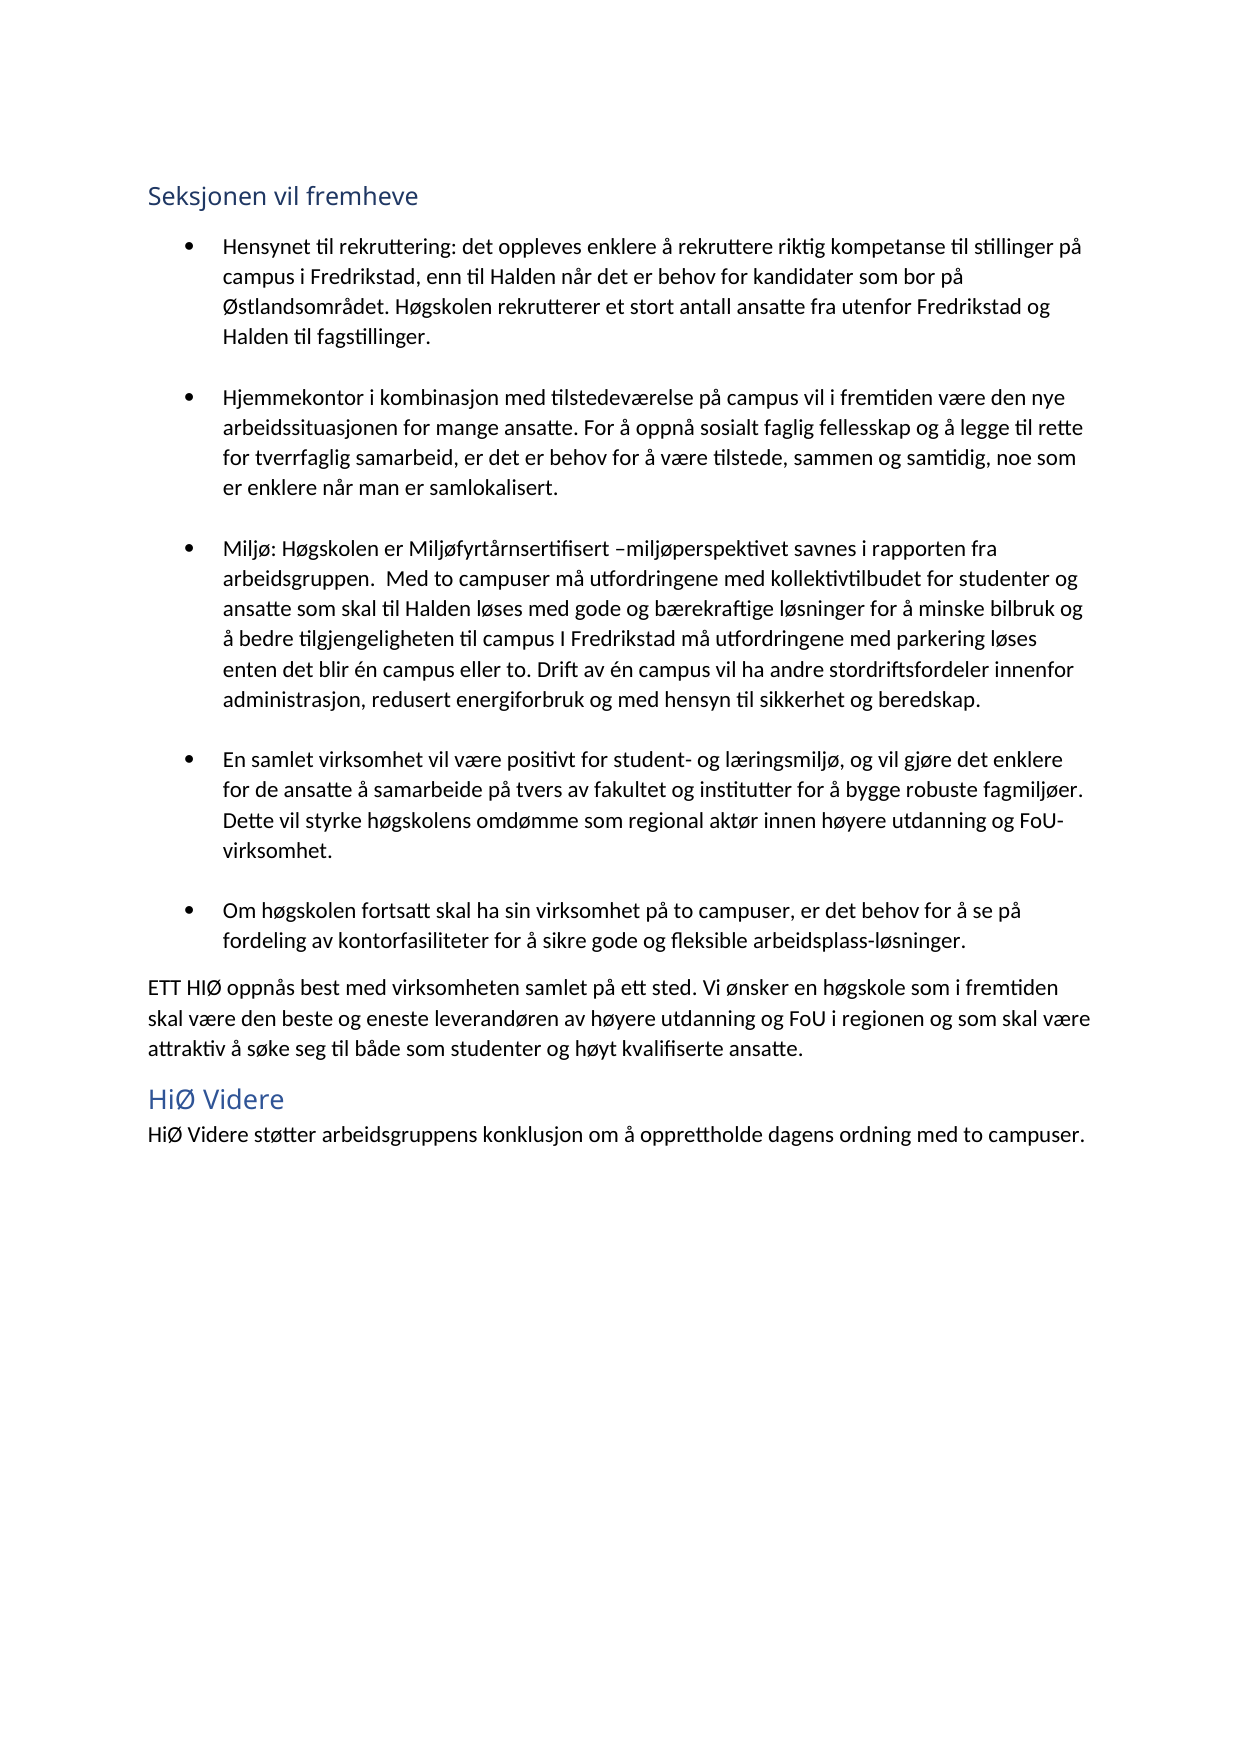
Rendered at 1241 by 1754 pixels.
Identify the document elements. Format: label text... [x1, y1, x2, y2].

list Hensynet til rekruttering: det oppleves enklere å rekruttere riktig kompetanse til stillinger på campus i Fredrikstad, enn til Halden når det er behov for kandidater som bor på Østlandsområdet. Høgskolen rekrutterer et stort antall ansatte fra utenfor Fredrikstad og Halden til fagstillinger. [185, 232, 1093, 381]
list Om høgskolen fortsatt skal ha sin virksomhet på to campuser, er det behov for å se på fordeling av kontorfasiliteter for å sikre gode og fleksible arbeidsplass-løsninger. [185, 896, 1093, 954]
text HiØ Videre støtter arbeidsgruppens konklusjon om å opprettholde dagens ordning med to campuser. [148, 1121, 1093, 1148]
list En samlet virksomhet vil være positivt for student- og læringsmiljø, og vil gjøre det enklere for de ansatte å samarbeide på tvers av fakultet og institutter for å bygge robuste fagmiljøer. Dette vil styrke høgskolens omdømme som regional aktør innen høyere utdanning og FoU-virksomhet. [185, 745, 1093, 894]
list Hjemmekontor i kombinasjon med tilstedeværelse på campus vil i fremtiden være den nye arbeidssituasjonen for mange ansatte. For å oppnå sosialt faglig fellesskap og å legge til rette for tverrfaglig samarbeid, er det er behov for å være tilstede, sammen og samtidig, noe som er enklere når man er samlokalisert. [185, 383, 1093, 532]
text Seksjonen vil fremheve [148, 148, 1093, 212]
subtitle HiØ Videre [148, 1081, 1093, 1118]
text ETT HIØ oppnås best med virksomheten samlet på ett sted. Vi ønsker en høgskole som i fremtiden skal være den beste og eneste leverandøren av høyere utdanning og FoU i regionen og som skal være attraktiv å søke seg til både som studenter og høyt kvalifiserte ansatte. [148, 973, 1093, 1062]
list Miljø: Høgskolen er Miljøfyrtårnsertifisert –miljøperspektivet savnes i rapporten fra arbeidsgruppen. Med to campuser må utfordringene med kollektivtilbudet for studenter og ansatte som skal til Halden løses med gode og bærekraftige løsninger for å minske bilbruk og å bedre tilgjengeligheten til campus I Fredrikstad må utfordringene med parkering løses enten det blir én campus eller to. Drift av én campus vil ha andre stordriftsfordeler innenfor administrasjon, redusert energiforbruk og med hensyn til sikkerhet og beredskap. [185, 534, 1093, 743]
